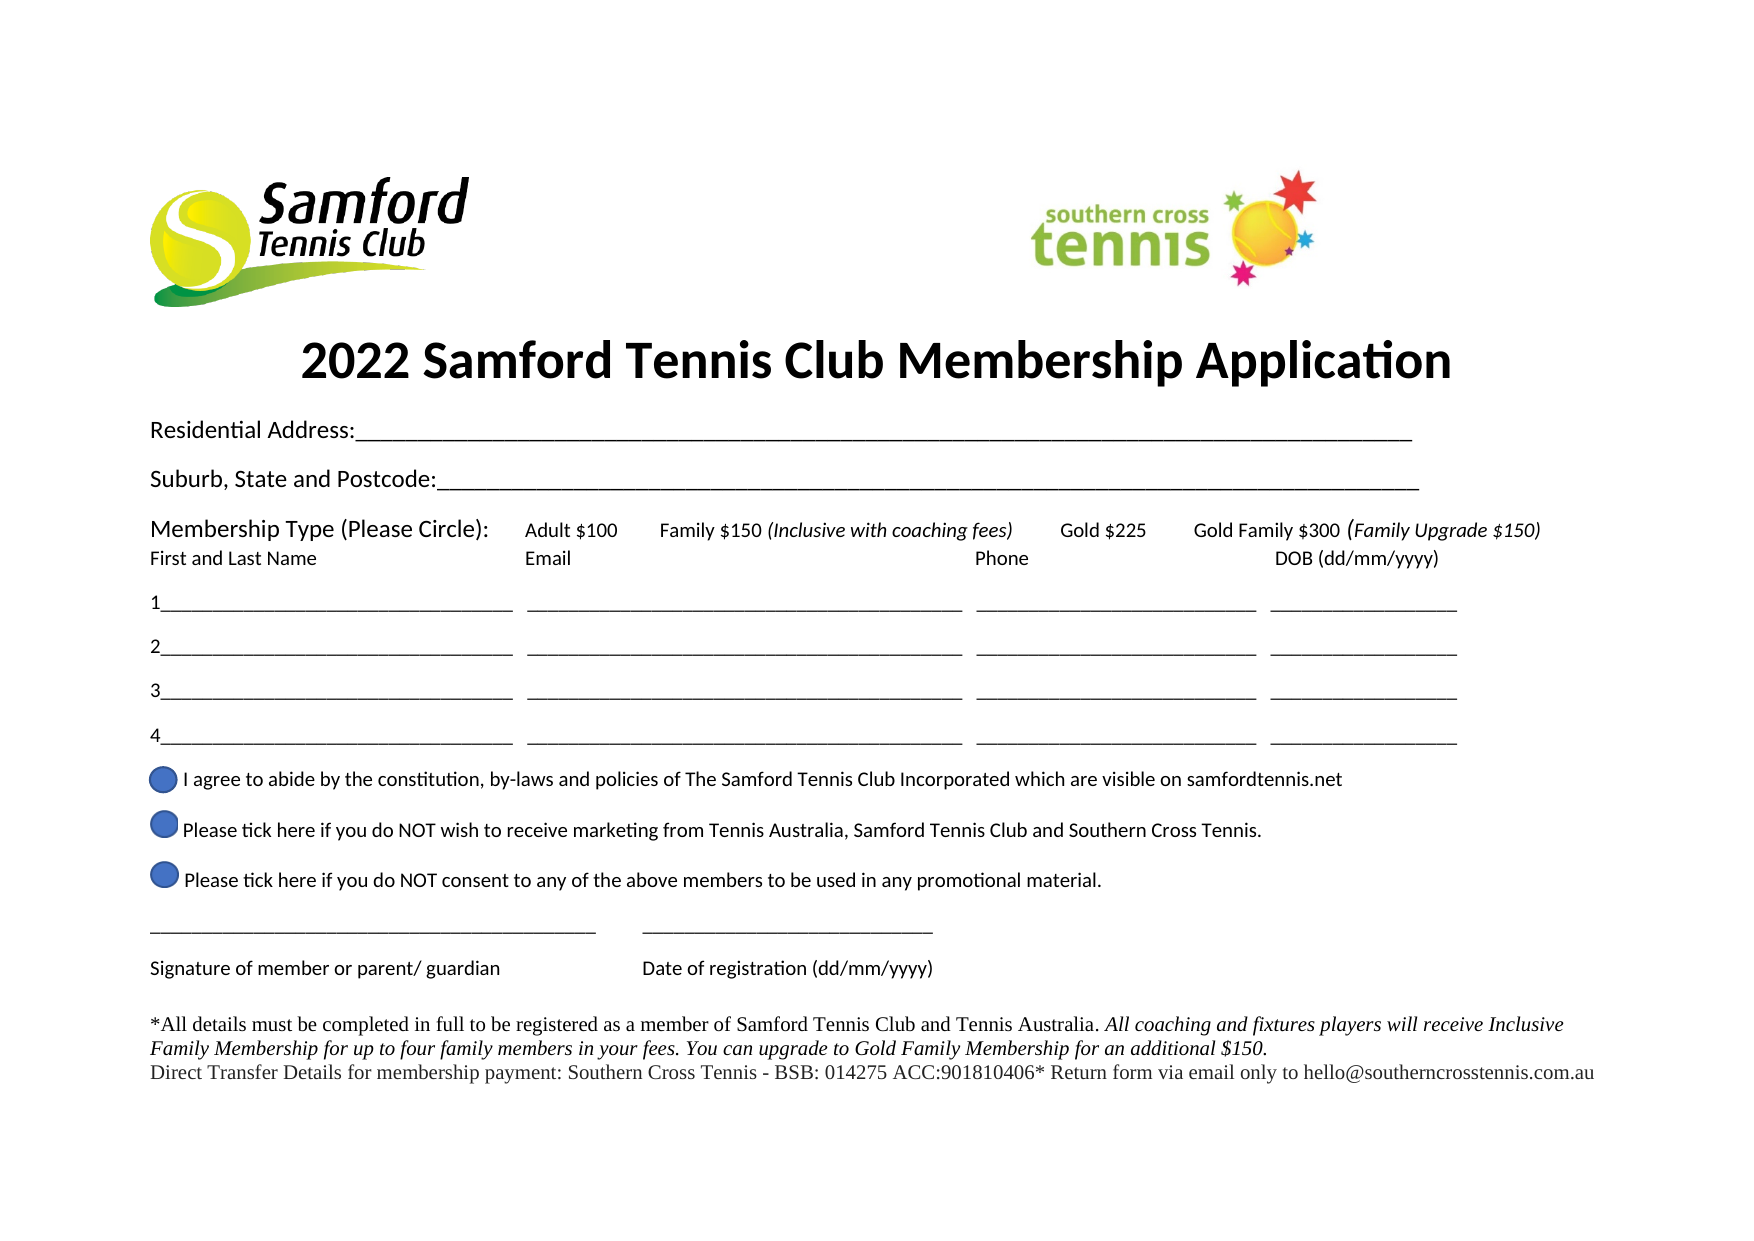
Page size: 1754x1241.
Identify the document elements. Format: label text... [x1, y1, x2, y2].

text Residential Address:_____________________________________________________________________________________ [150, 414, 1604, 444]
picture [150, 177, 469, 307]
picture [150, 861, 179, 888]
text ___________________________________________ ____________________________ [150, 912, 1604, 937]
text I agree to abide by the constitution, by-laws and policies of The Samford Tennis Club Incorporated which are visible on samfordtennis.net [169, 766, 1604, 791]
text Membership Type (Please Circle): Adult $100 Family $150 (Inclusive with coaching fees) Gold $225 Gold Family $300 (Family Upgrade $150) First and Last Name Email Phone DOB (dd/mm/yyyy) [150, 513, 1604, 571]
picture [150, 810, 178, 838]
text Suburb, State and Postcode:_______________________________________________________________________________ [150, 463, 1604, 494]
text 2__________________________________ __________________________________________ ___________________________ __________________ [150, 634, 1604, 659]
text 2022 Samford Tennis Club Membership Application [150, 326, 1604, 392]
text *All details must be completed in full to be registered as a member of Samford Tennis Club and Tennis Australia. All coaching and fixtures players will receive Inclusive Family Membership for up to four family members in your fees. You can upgrade to Gold Family Membership for an additional $150. Direct Transfer Details for membership payment: Southern Cross Tennis - BSB: 014275 ACC:901810406* Return form via email only to hello@southerncrosstennis.com.au [150, 1012, 1604, 1084]
text 4__________________________________ __________________________________________ ___________________________ __________________ [150, 722, 1604, 747]
picture [975, 150, 1394, 307]
text Please tick here if you do NOT consent to any of the above members to be used in any promotional material. [150, 861, 1604, 893]
text 1__________________________________ __________________________________________ ___________________________ __________________ [150, 589, 1604, 615]
text Signature of member or parent/ guardian Date of registration (dd/mm/yyyy) [150, 956, 1604, 981]
text 3__________________________________ __________________________________________ ___________________________ __________________ [150, 678, 1604, 703]
text Please tick here if you do NOT wish to receive marketing from Tennis Australia, Samford Tennis Club and Southern Cross Tennis. [150, 810, 1604, 842]
